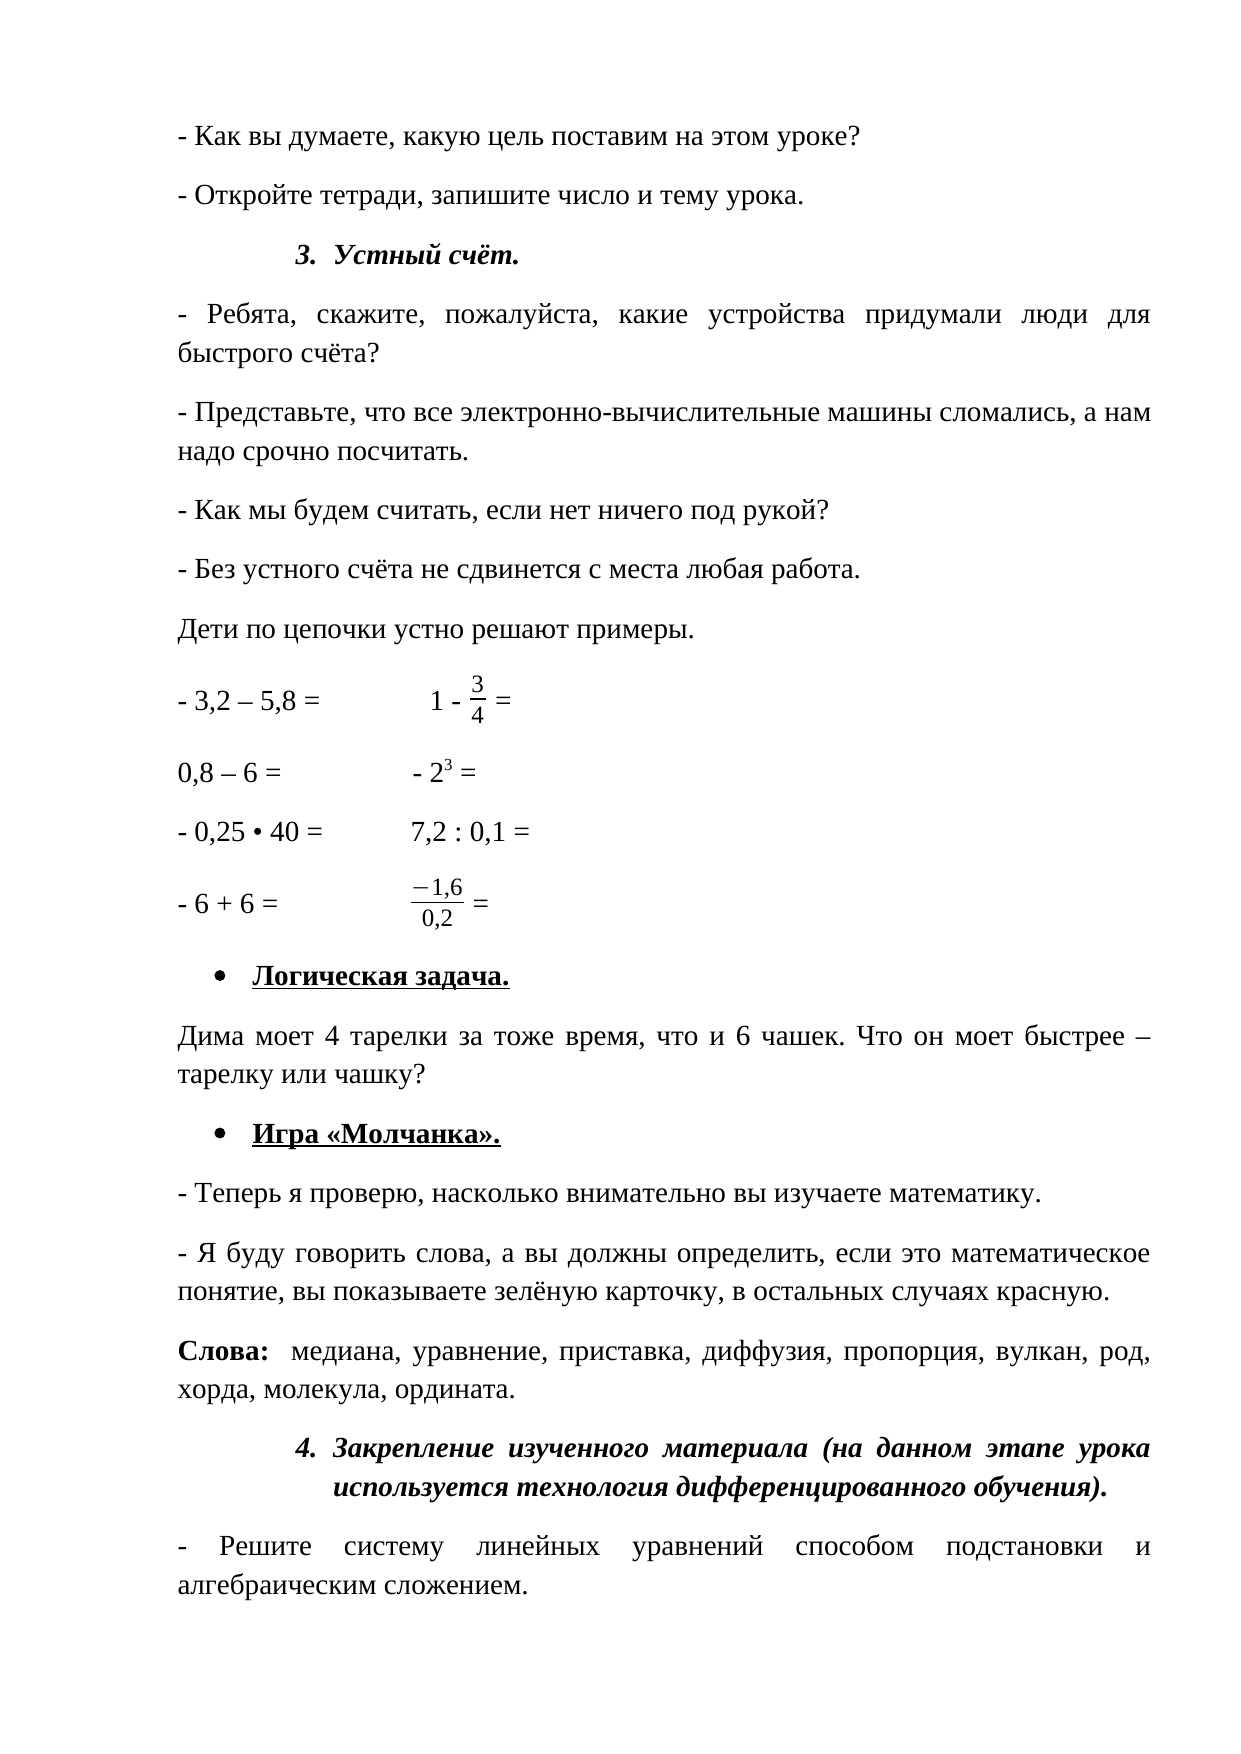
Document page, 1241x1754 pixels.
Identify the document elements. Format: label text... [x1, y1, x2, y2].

text - Как вы думаете, какую цель поставим на этом уроке? [177, 118, 1152, 152]
list Логическая задача. [215, 958, 1152, 992]
text - 3,2 – 5,8 = 1 - = [177, 670, 1152, 729]
text - Решите систему линейных уравнений способом подстановки и алгебраическим сложением. [177, 1528, 1152, 1601]
list Закрепление изученного материала (на данном этапе урока используется технология дифференцированного обучения). [295, 1431, 1152, 1503]
text - Как мы будем считать, если нет ничего под рукой? [177, 492, 1152, 526]
text 0,8 – 6 = - 23 = [177, 755, 1152, 788]
text - Без устного счёта не сдвинется с места любая работа. [177, 551, 1152, 585]
list Устный счёт. [295, 237, 1152, 270]
text Дима моет 4 тарелки за тоже время, что и 6 чашек. Что он моет быстрее – тарелку или чашку? [177, 1018, 1152, 1090]
text - Теперь я проверю, насколько внимательно вы изучаете математику. [177, 1175, 1152, 1209]
text - 6 + 6 = = [177, 874, 1152, 933]
text - 0,25 • 40 = 7,2 : 0,1 = [177, 814, 1152, 848]
text - Представьте, что все электронно-вычислительные машины сломались, а нам надо срочно посчитать. [177, 394, 1152, 466]
text - Ребята, скажите, пожалуйста, какие устройства придумали люди для быстрого счёта? [177, 296, 1152, 368]
text - Откройте тетради, запишите число и тему урока. [177, 177, 1152, 211]
text - Я буду говорить слова, а вы должны определить, если это математическое понятие, вы показываете зелёную карточку, в остальных случаях красную. [177, 1235, 1152, 1307]
list Игра «Молчанка». [215, 1116, 1152, 1149]
text Слова: медиана, уравнение, приставка, диффузия, пропорция, вулкан, род, хорда, молекула, ордината. [177, 1333, 1152, 1405]
text Дети по цепочки устно решают примеры. [177, 611, 1152, 644]
